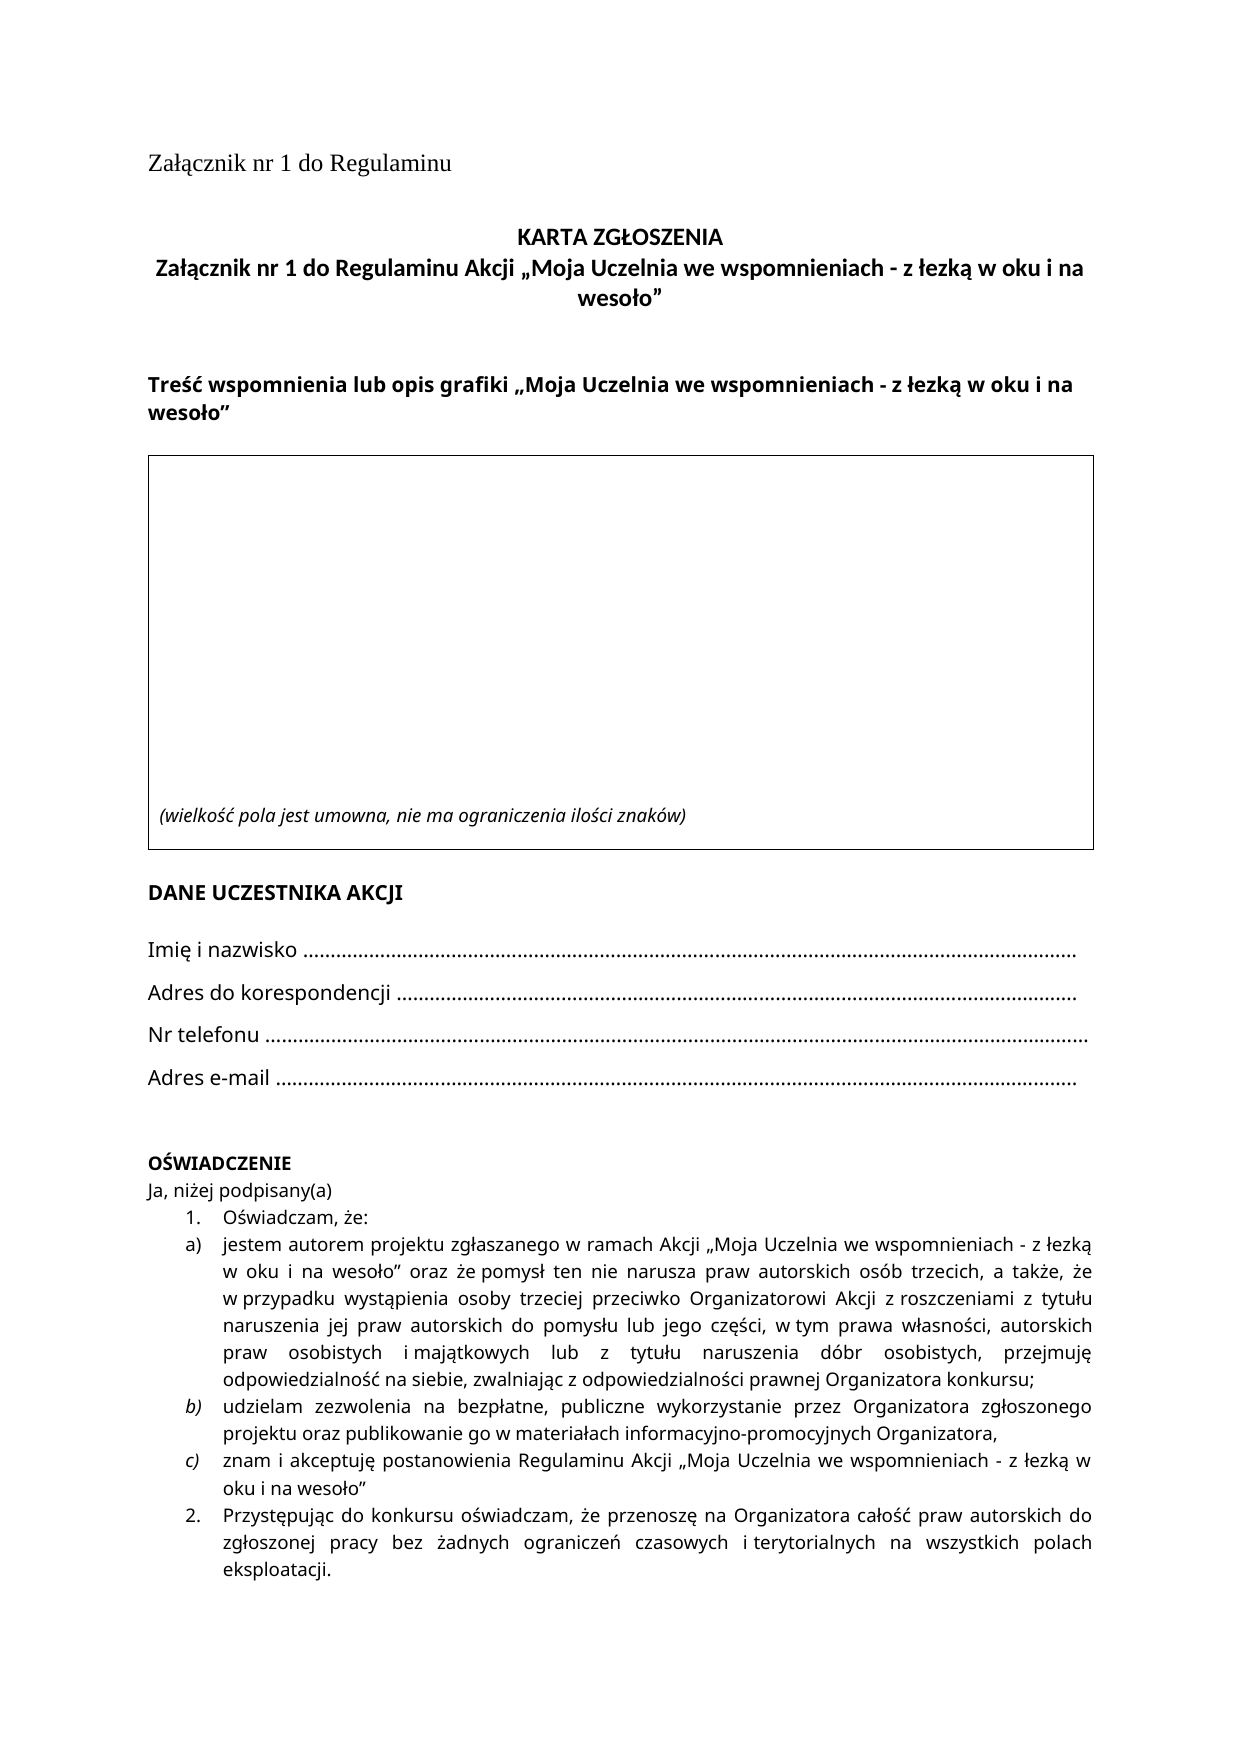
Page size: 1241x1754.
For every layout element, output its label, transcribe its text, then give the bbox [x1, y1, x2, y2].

text Załącznik nr 1 do Regulaminu [148, 148, 1093, 176]
text Adres do korespondencji ……………………………………………………………………………………………………………. [148, 978, 1093, 1006]
list Oświadczam, że: [185, 1202, 1093, 1229]
list jestem autorem projektu zgłaszanego w ramach Akcji „Moja Uczelnia we wspomnieniach - z łezką w oku i na wesoło” oraz że pomysł ten nie narusza praw autorskich osób trzecich, a także, że w przypadku wystąpienia osoby trzeciej przeciwko Organizatorowi Akcji z roszczeniami z tytułu naruszenia jej praw autorskich do pomysłu lub jego części, w tym prawa własności, autorskich praw osobistych i majątkowych lub z tytułu naruszenia dóbr osobistych, przejmuję odpowiedzialność na siebie, zwalniając z odpowiedzialności prawnej Organizatora konkursu; [185, 1229, 1093, 1392]
list Przystępując do konkursu oświadczam, że przenoszę na Organizatora całość praw autorskich do zgłoszonej pracy bez żadnych ograniczeń czasowych i terytorialnych na wszystkich polach eksploatacji. [185, 1500, 1093, 1582]
text Adres e-mail ……………………………………………………………………………………………………………………………….. [148, 1063, 1093, 1091]
text Nr telefonu …………………………………………………………………………………………………………………………………… [148, 1020, 1093, 1049]
text Treść wspomnienia lub opis grafiki „Moja Uczelnia we wspomnieniach - z łezką w oku i na wesoło” [148, 370, 1093, 427]
text Załącznik nr 1 do Regulaminu Akcji „Moja Uczelnia we wspomnieniach - z łezką w oku i na wesoło” [148, 252, 1093, 313]
text Imię i nazwisko …………………………………………………………………………………………………………………………… [148, 935, 1093, 964]
text DANE UCZESTNIKA AKCJI [148, 878, 1093, 907]
text OŚWIADCZENIE [148, 1148, 1093, 1175]
list udzielam zezwolenia na bezpłatne, publiczne wykorzystanie przez Organizatora zgłoszonego projektu oraz publikowanie go w materiałach informacyjno-promocyjnych Organizatora, [185, 1392, 1093, 1446]
table_header (wielkość pola jest umowna, nie ma ograniczenia ilości znaków) [149, 456, 1093, 849]
list znam i akceptuję postanowienia Regulaminu Akcji „Moja Uczelnia we wspomnieniach - z łezką w oku i na wesoło” [185, 1446, 1093, 1500]
text Ja, niżej podpisany(a) [148, 1175, 1093, 1202]
text KARTA ZGŁOSZENIA [148, 221, 1093, 252]
